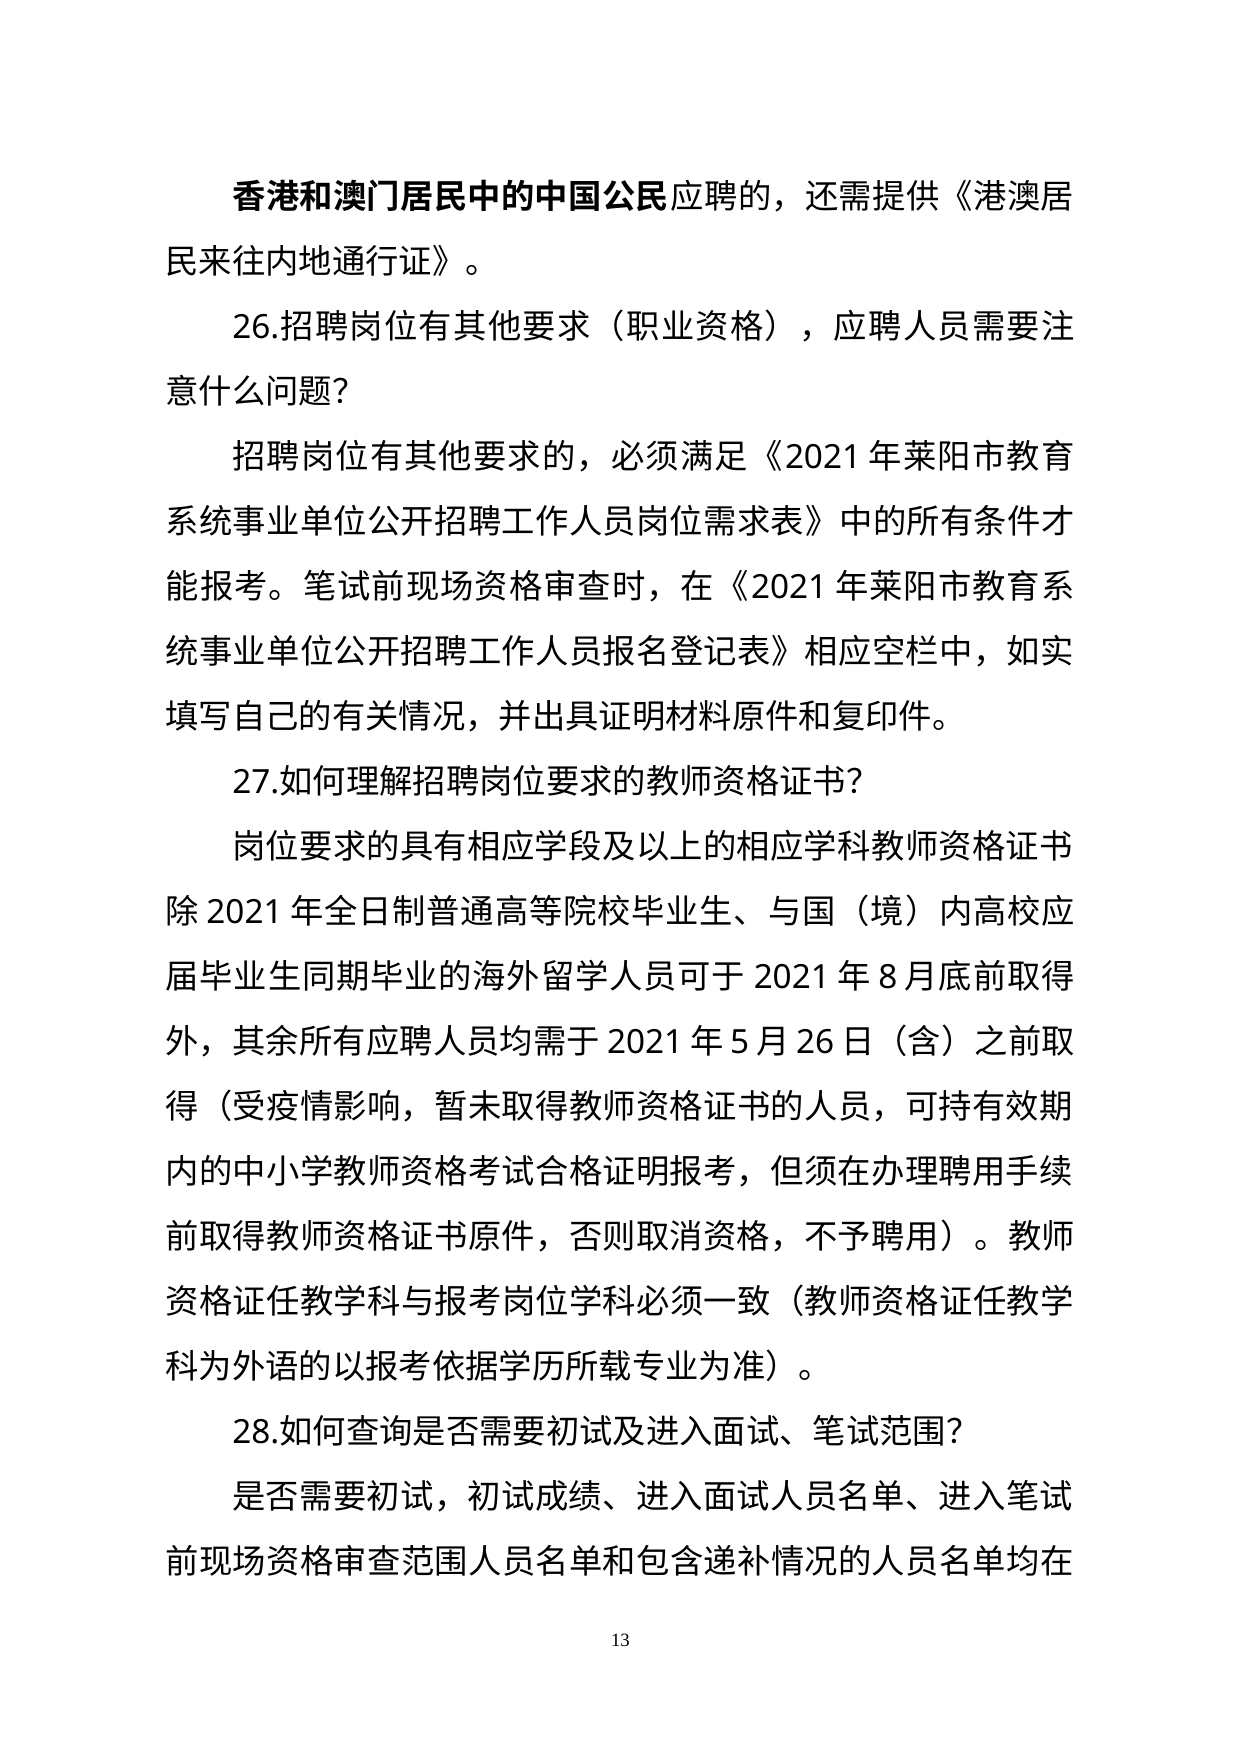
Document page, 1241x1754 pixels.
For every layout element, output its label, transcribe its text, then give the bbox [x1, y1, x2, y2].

text 28.如何查询是否需要初试及进入面试、笔试范围？ [165, 1397, 1075, 1462]
text 岗位要求的具有相应学段及以上的相应学科教师资格证书，除2021年全日制普通高等院校毕业生、与国（境）内高校应届毕业生同期毕业的海外留学人员可于2021年8月底前取得外，其余所有应聘人员均需于2021年5月26日（含）之前取得（受疫情影响，暂未取得教师资格证书的人员，可持有效期内的中小学教师资格考试合格证明报考，但须在办理聘用手续前取得教师资格证书原件，否则取消资格，不予聘用）。教师资格证任教学科与报考岗位学科必须一致（教师资格证任教学科为外语的以报考依据学历所载专业为准）。 [165, 812, 1075, 1397]
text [165, 1462, 1075, 1592]
text 香港和澳门居民中的中国公民应聘的，还需提供《港澳居民来往内地通行证》。 [165, 162, 1075, 292]
text 27.如何理解招聘岗位要求的教师资格证书？ [165, 747, 1075, 812]
text 招聘岗位有其他要求的，必须满足《2021年莱阳市教育系统事业单位公开招聘工作人员岗位需求表》中的所有条件才能报考。笔试前现场资格审查时，在《2021年莱阳市教育系统事业单位公开招聘工作人员报名登记表》相应空栏中，如实填写自己的有关情况，并出具证明材料原件和复印件。 [165, 422, 1075, 747]
text 26.招聘岗位有其他要求（职业资格），应聘人员需要注意什么问题？ [165, 292, 1075, 422]
